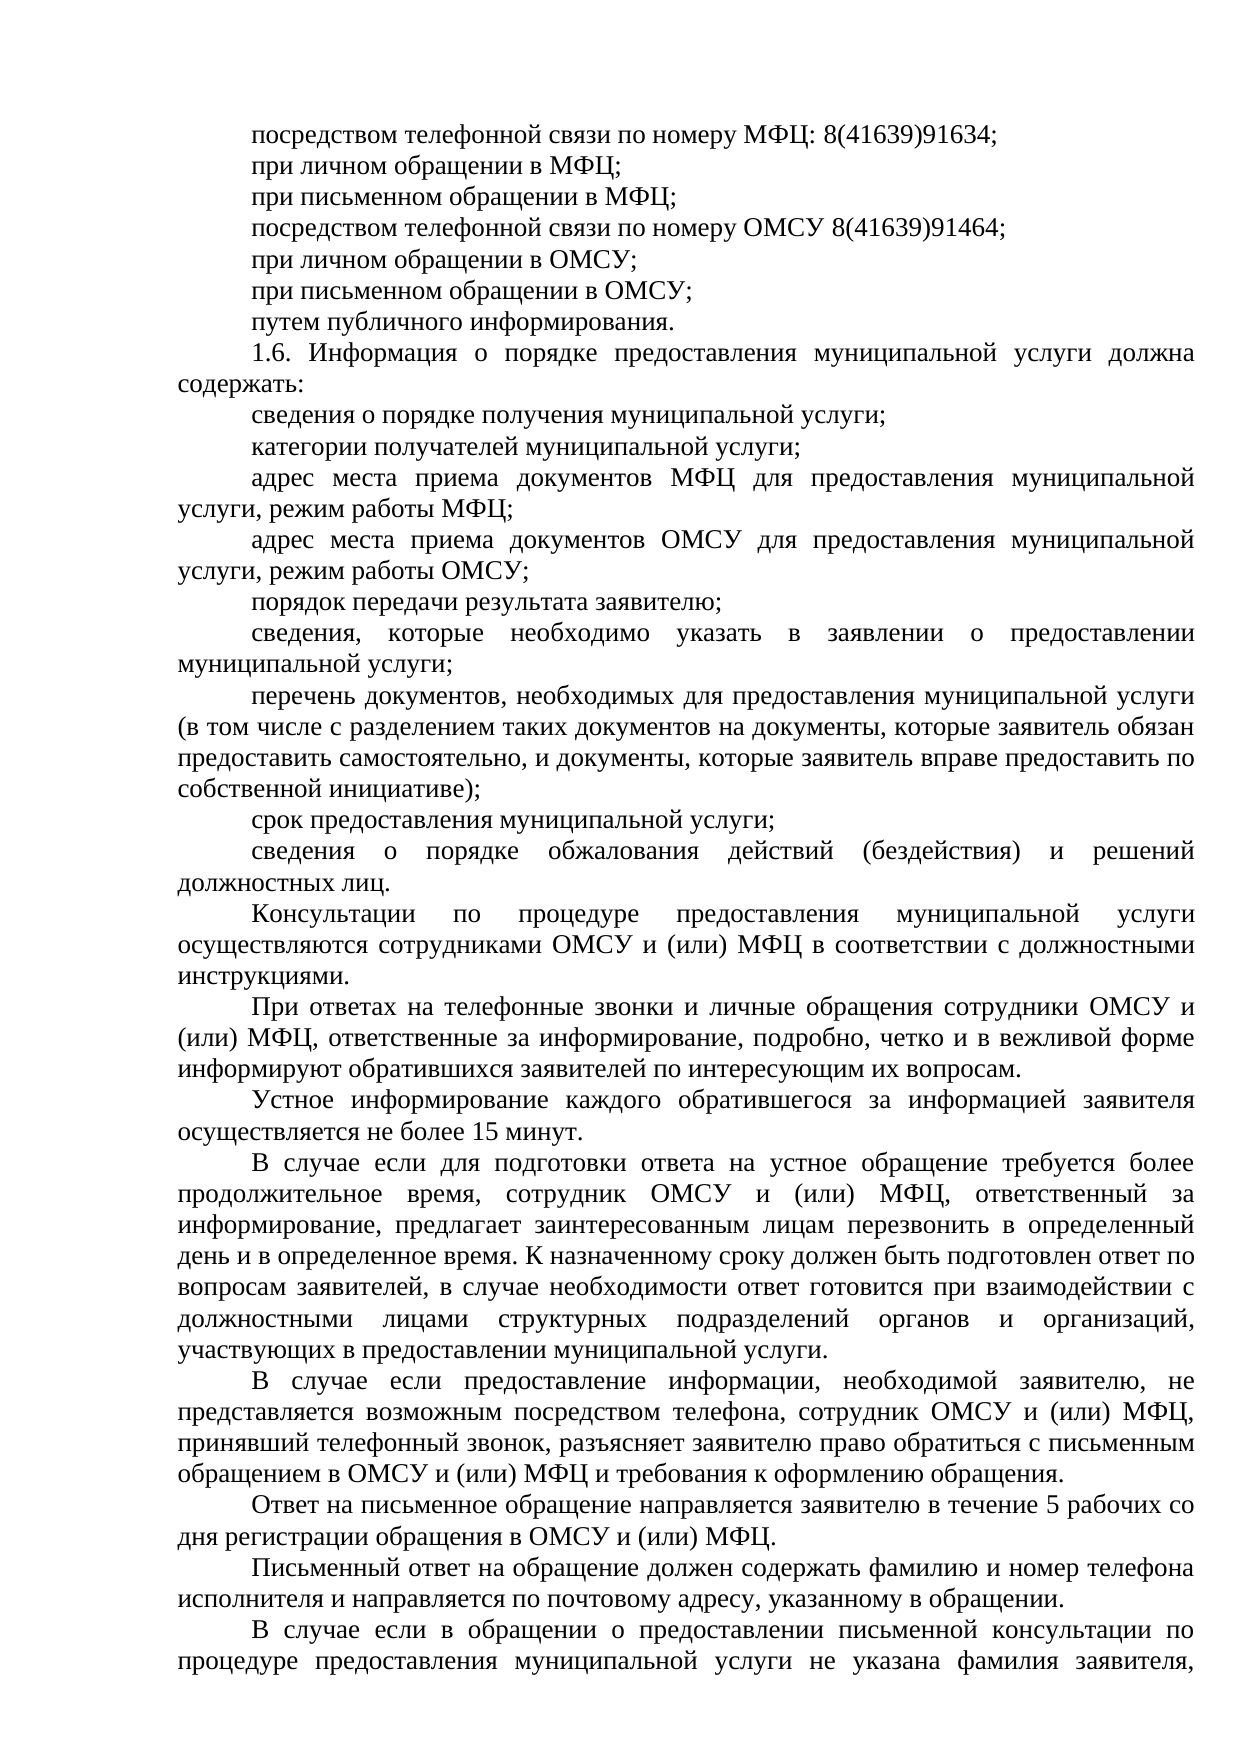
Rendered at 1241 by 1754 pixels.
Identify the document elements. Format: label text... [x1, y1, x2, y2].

text Устное информирование каждого обратившегося за информацией заявителя осуществляется не более 15 минут. [177, 1084, 1196, 1146]
text сведения о порядке получения муниципальной услуги; [177, 398, 1196, 429]
text При ответах на телефонные звонки и личные обращения сотрудники ОМСУ и (или) МФЦ, ответственные за информирование, подробно, четко и в вежливой форме информируют обратившихся заявителей по интересующим их вопросам. [177, 990, 1196, 1084]
text при личном обращении в МФЦ; [177, 149, 1196, 180]
text посредством телефонной связи по номеру МФЦ: 8(41639)91634; [990, 118, 1196, 149]
text сведения о порядке обжалования действий (бездействия) и решений должностных лиц. [177, 834, 1196, 897]
text категории получателей муниципальной услуги; [177, 429, 1196, 461]
text посредством телефонной связи по номеру МФЦ: 8(41639)91634; [177, 118, 823, 149]
text Письменный ответ на обращение должен содержать фамилию и номер телефона исполнителя и направляется по почтовому адресу, указанному в обращении. [177, 1551, 1196, 1613]
text при письменном обращении в МФЦ; [177, 180, 1196, 212]
text В случае если для подготовки ответа на устное обращение требуется более продолжительное время, сотрудник ОМСУ и (или) МФЦ, ответственный за информирование, предлагает заинтересованным лицам перезвонить в определенный день и в определенное время. К назначенному сроку должен быть подготовлен ответ по вопросам заявителей, в случае необходимости ответ готовится при взаимодействии с должностными лицами структурных подразделений органов и организаций, участвующих в предоставлении муниципальной услуги. [177, 1146, 1196, 1364]
text 1.6. Информация о порядке предоставления муниципальной услуги должна содержать: [177, 336, 1196, 398]
text Ответ на письменное обращение направляется заявителю в течение 5 рабочих со дня регистрации обращения в ОМСУ и (или) МФЦ. [177, 1488, 1196, 1551]
text посредством телефонной связи по номеру ОМСУ 8(41639)91464; [177, 212, 832, 243]
text В случае если предоставление информации, необходимой заявителю, не представляется возможным посредством телефона, сотрудник ОМСУ и (или) МФЦ, принявший телефонный звонок, разъясняет заявителю право обратиться с письменным обращением в ОМСУ и (или) МФЦ и требования к оформлению обращения. [177, 1364, 1196, 1488]
text при письменном обращении в ОМСУ; [177, 274, 1196, 305]
text перечень документов, необходимых для предоставления муниципальной услуги (в том числе с разделением таких документов на документы, которые заявитель обязан предоставить самостоятельно, и документы, которые заявитель вправе предоставить по собственной инициативе); [177, 679, 1196, 803]
text адрес места приема документов МФЦ для предоставления муниципальной услуги, режим работы МФЦ; [177, 461, 1196, 523]
text порядок передачи результата заявителю; [177, 585, 1196, 616]
text срок предоставления муниципальной услуги; [177, 803, 1196, 834]
text Консультации по процедуре предоставления муниципальной услуги осуществляются сотрудниками ОМСУ и (или) МФЦ в соответствии с должностными инструкциями. [177, 897, 1196, 990]
text адрес места приема документов ОМСУ для предоставления муниципальной услуги, режим работы ОМСУ; [177, 523, 1196, 585]
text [177, 1613, 1196, 1675]
text путем публичного информирования. [177, 305, 1196, 336]
text сведения, которые необходимо указать в заявлении о предоставлении муниципальной услуги; [177, 616, 1196, 679]
text при личном обращении в ОМСУ; [177, 243, 1196, 274]
text посредством телефонной связи по номеру ОМСУ 8(41639)91464; [998, 212, 1196, 243]
